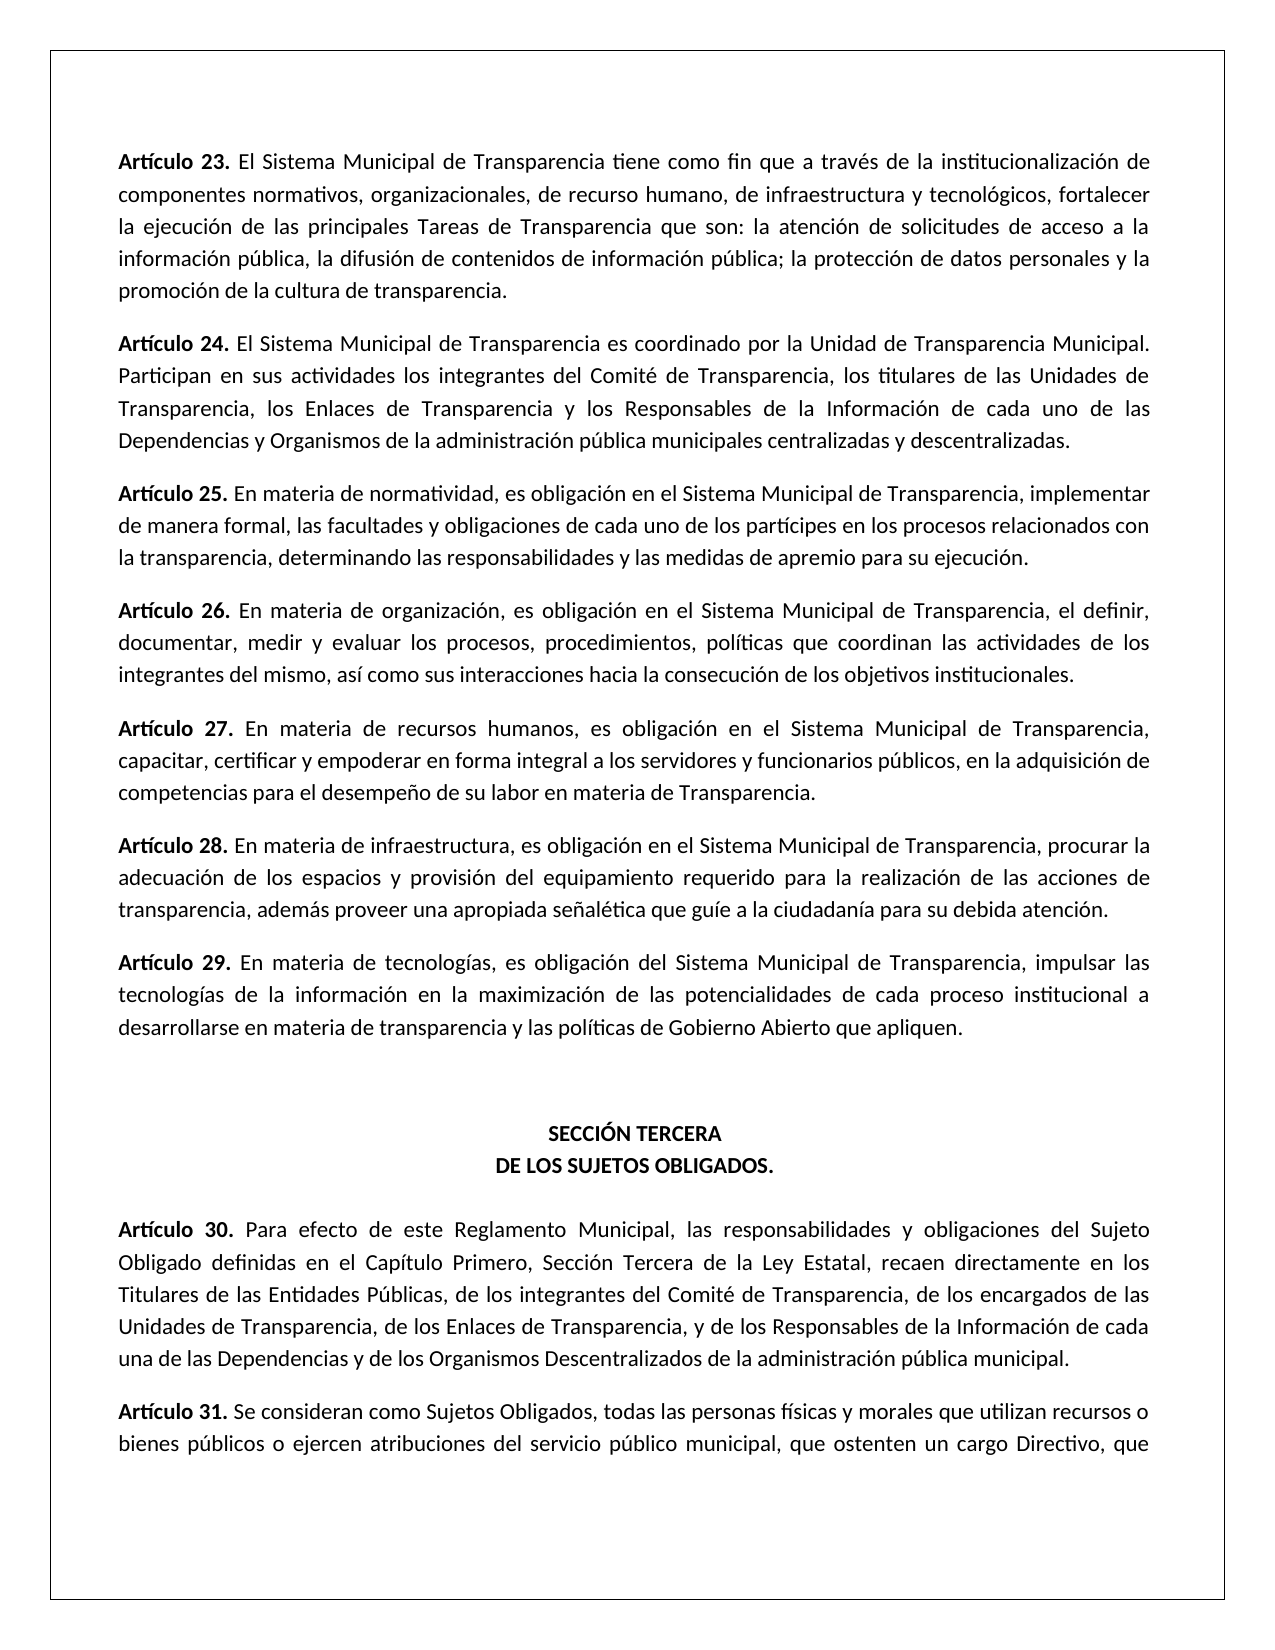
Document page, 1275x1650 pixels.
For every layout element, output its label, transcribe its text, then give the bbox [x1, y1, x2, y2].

text Artículo 23. El Sistema Municipal de Transparencia tiene como fin que a través de la institucionalización de componentes normativos, organizacionales, de recurso humano, de infraestructura y tecnológicos, fortalecer la ejecución de las principales Tareas de Transparencia que son: la atención de solicitudes de acceso a la información pública, la difusión de contenidos de información pública; la protección de datos personales y la promoción de la cultura de transparencia. [118, 147, 1152, 304]
text Artículo 24. El Sistema Municipal de Transparencia es coordinado por la Unidad de Transparencia Municipal. Participan en sus actividades los integrantes del Comité de Transparencia, los titulares de las Unidades de Transparencia, los Enlaces de Transparencia y los Responsables de la Información de cada uno de las Dependencias y Organismos de la administración pública municipales centralizadas y descentralizadas. [118, 329, 1152, 454]
text DE LOS SUJETOS OBLIGADOS. [118, 1151, 1152, 1179]
text Artículo 25. En materia de normatividad, es obligación en el Sistema Municipal de Transparencia, implementar de manera formal, las facultades y obligaciones de cada uno de los partícipes en los procesos relacionados con la transparencia, determinando las responsabilidades y las medidas de apremio para su ejecución. [118, 479, 1152, 571]
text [118, 1397, 1152, 1457]
text SECCIÓN TERCERA [118, 1119, 1152, 1147]
text Artículo 29. En materia de tecnologías, es obligación del Sistema Municipal de Transparencia, impulsar las tecnologías de la información en la maximización de las potencialidades de cada proceso institucional a desarrollarse en materia de transparencia y las políticas de Gobierno Abierto que apliquen. [118, 948, 1152, 1041]
text Artículo 26. En materia de organización, es obligación en el Sistema Municipal de Transparencia, el definir, documentar, medir y evaluar los procesos, procedimientos, políticas que coordinan las actividades de los integrantes del mismo, así como sus interacciones hacia la consecución de los objetivos institucionales. [118, 596, 1152, 689]
text Artículo 28. En materia de infraestructura, es obligación en el Sistema Municipal de Transparencia, procurar la adecuación de los espacios y provisión del equipamiento requerido para la realización de las acciones de transparencia, además proveer una apropiada señalética que guíe a la ciudadanía para su debida atención. [118, 831, 1152, 923]
text Artículo 27. En materia de recursos humanos, es obligación en el Sistema Municipal de Transparencia, capacitar, certificar y empoderar en forma integral a los servidores y funcionarios públicos, en la adquisición de competencias para el desempeño de su labor en materia de Transparencia. [118, 714, 1152, 806]
text Artículo 30. Para efecto de este Reglamento Municipal, las responsabilidades y obligaciones del Sujeto Obligado definidas en el Capítulo Primero, Sección Tercera de la Ley Estatal, recaen directamente en los Titulares de las Entidades Públicas, de los integrantes del Comité de Transparencia, de los encargados de las Unidades de Transparencia, de los Enlaces de Transparencia, y de los Responsables de la Información de cada una de las Dependencias y de los Organismos Descentralizados de la administración pública municipal. [118, 1215, 1152, 1372]
